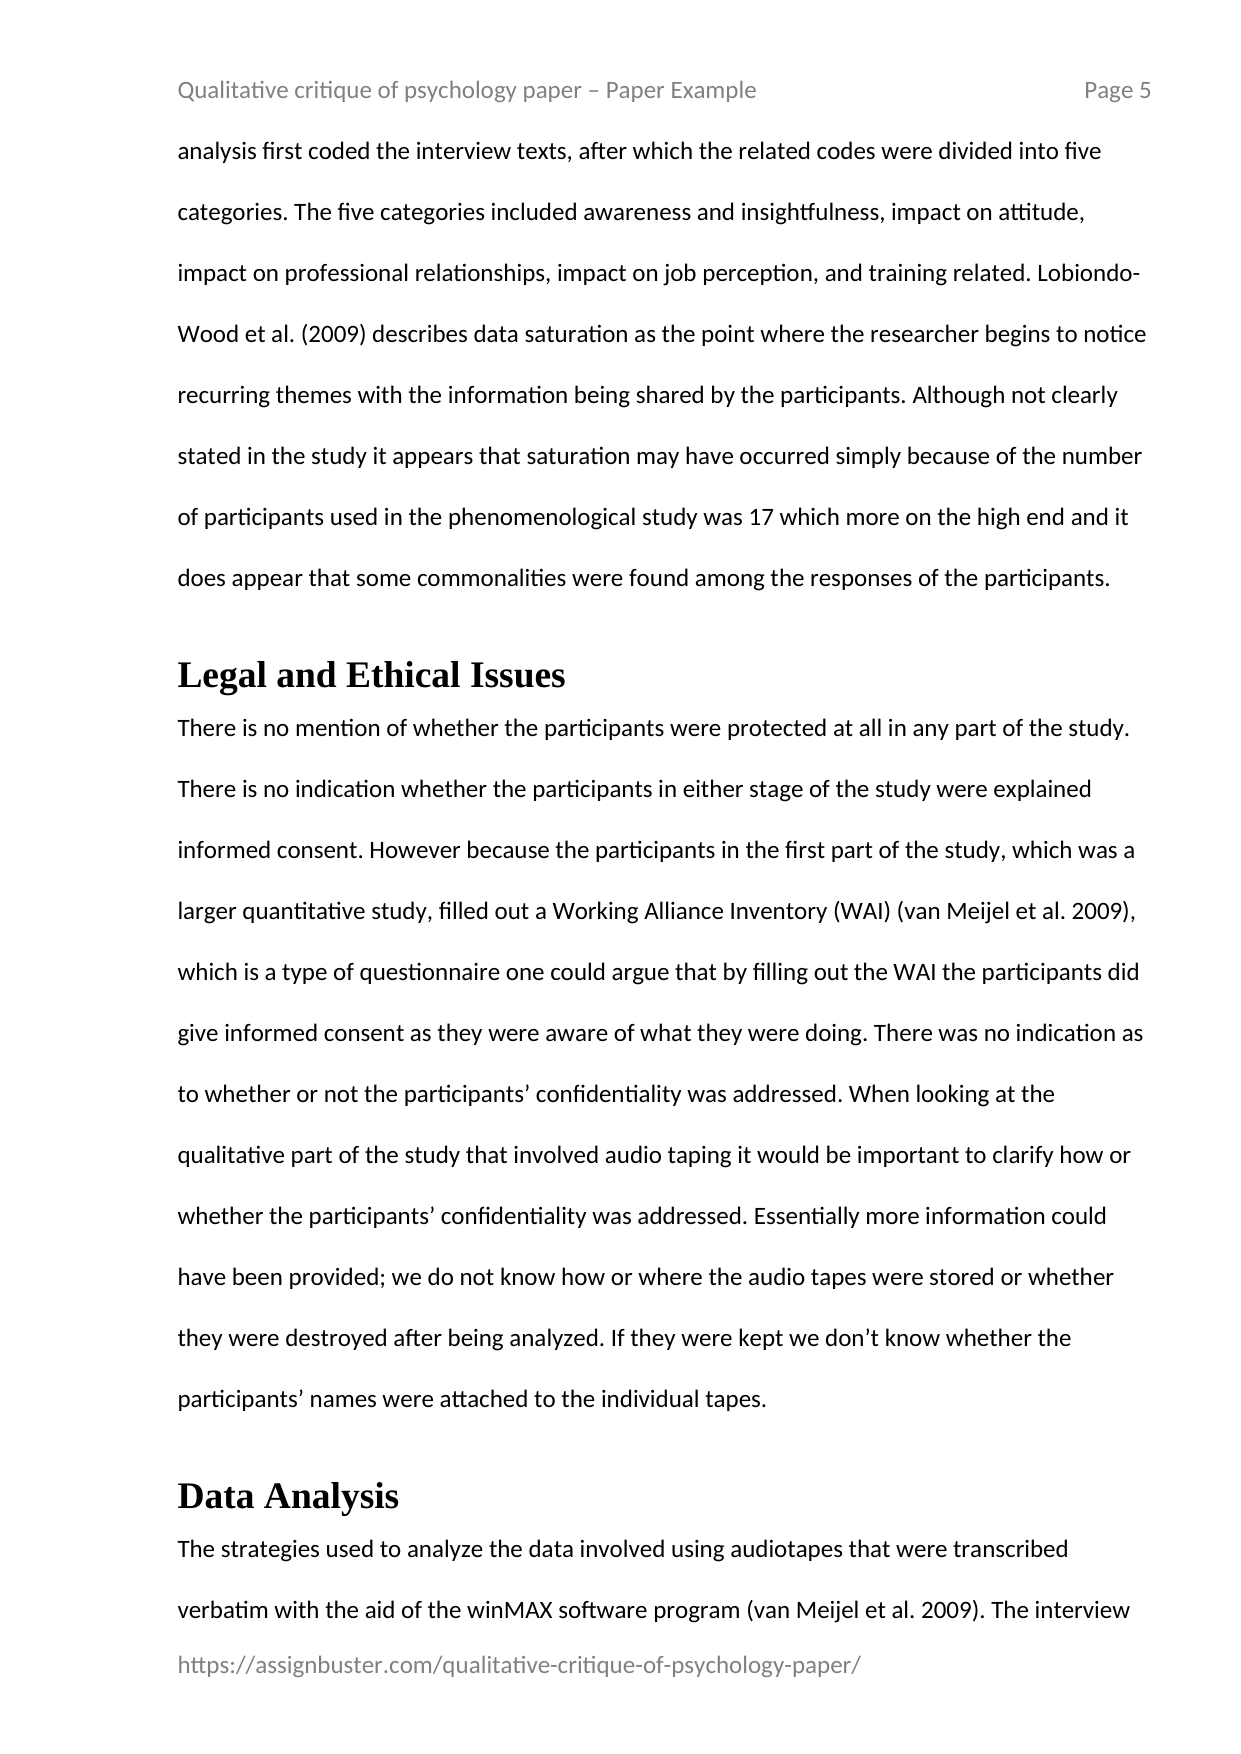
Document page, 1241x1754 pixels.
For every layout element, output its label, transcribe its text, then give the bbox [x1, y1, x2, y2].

subtitle Legal and Ethical Issues [177, 653, 1152, 696]
text There is no mention of whether the participants were protected at all in any part of the study. There is no indication whether the participants in either stage of the study were explained informed consent. However because the participants in the first part of the study, which was a larger quantitative study, filled out a Working Alliance Inventory (WAI) (van Meijel et al. 2009), which is a type of questionnaire one could argue that by filling out the WAI the participants did give informed consent as they were aware of what they were doing. There was no indication as to whether or not the participants’ confidentiality was addressed. When looking at the qualitative part of the study that involved audio taping it would be important to clarify how or whether the participants’ confidentiality was addressed. Essentially more information could have been provided; we do not know how or where the audio tapes were stored or whether they were destroyed after being analyzed. If they were kept we don’t know whether the participants’ names were attached to the individual tapes. [177, 712, 1152, 1414]
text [177, 135, 1152, 593]
subtitle Data Analysis [177, 1474, 1152, 1517]
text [177, 1533, 1152, 1624]
